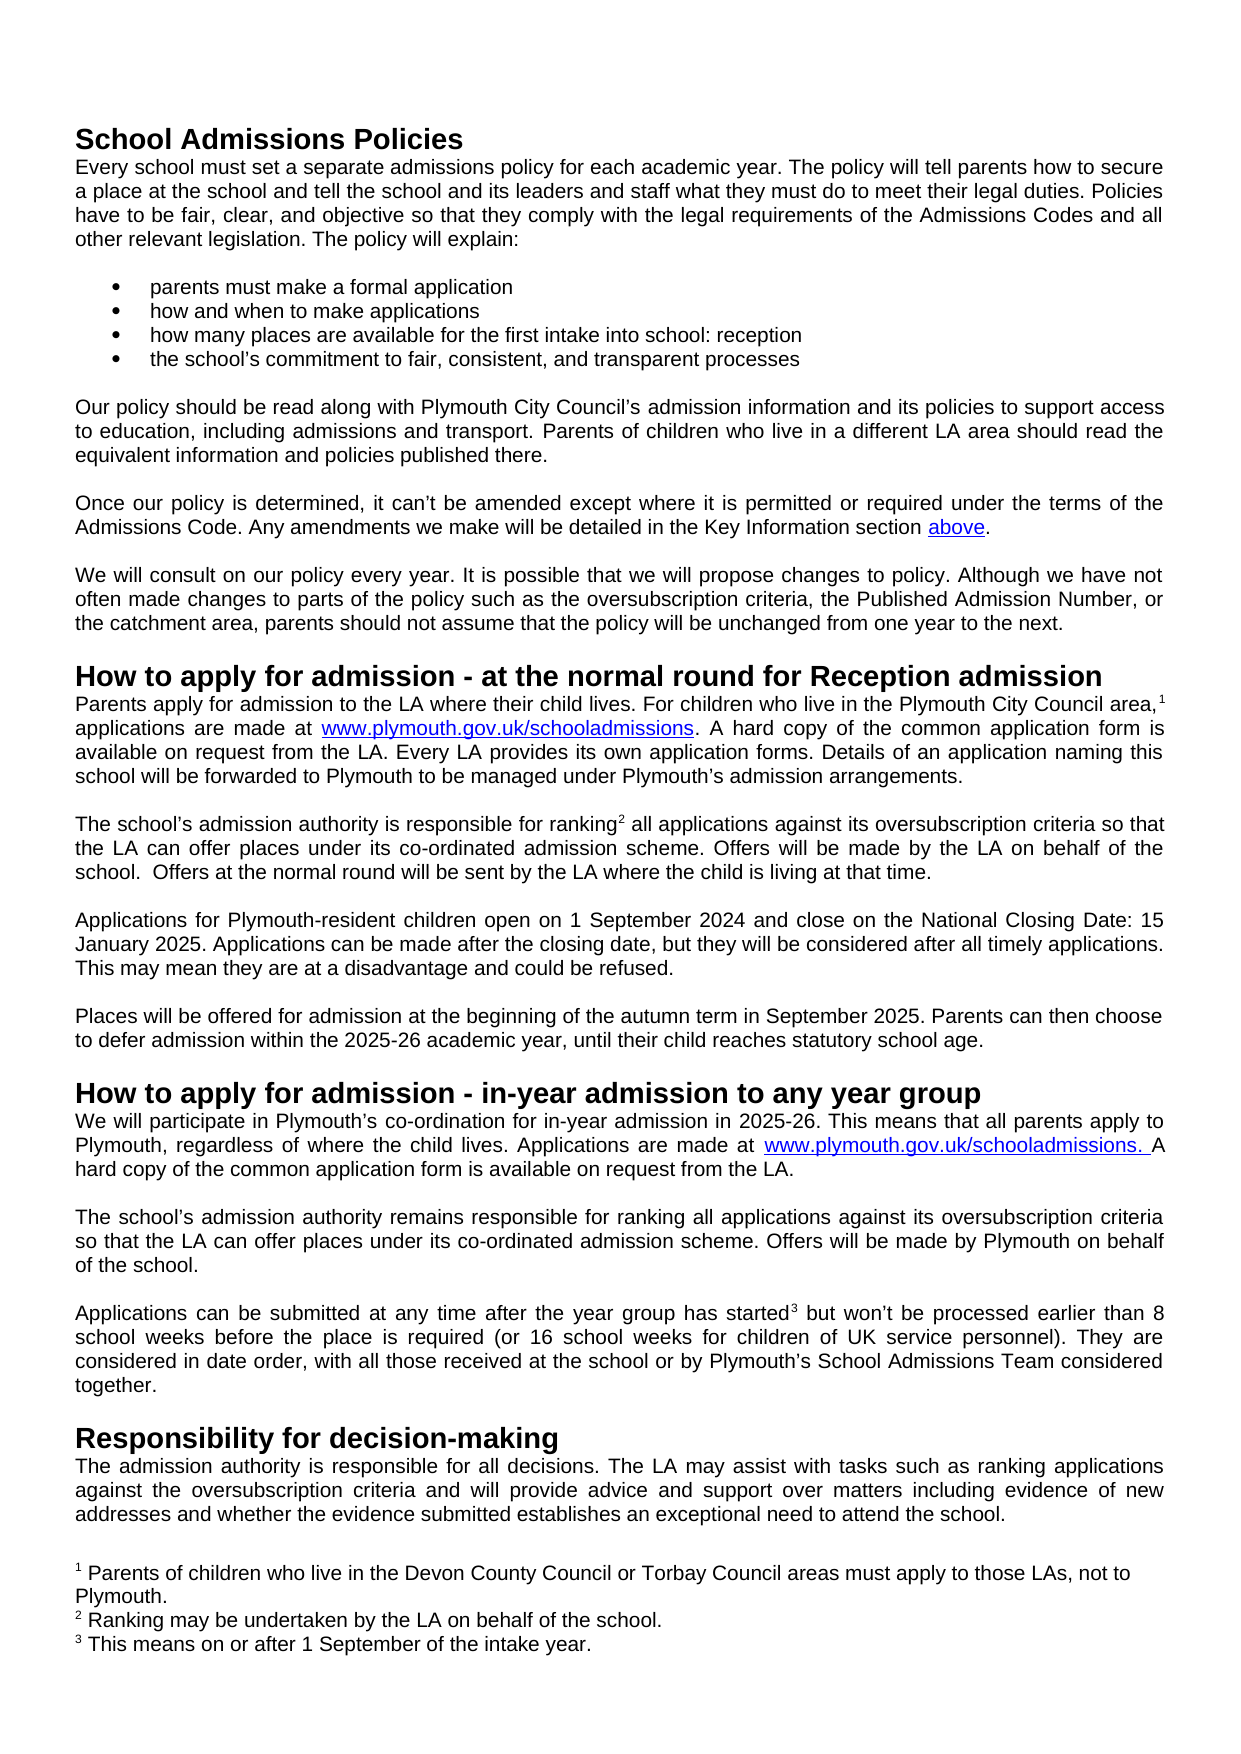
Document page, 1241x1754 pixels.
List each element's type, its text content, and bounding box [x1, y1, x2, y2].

text Responsibility for decision-making [75, 1421, 1165, 1454]
text Applications for Plymouth-resident children open on 1 September 2024 and close on the National Closing Date: 15 January 2025. Applications can be made after the closing date, but they will be considered after all timely applications. This may mean they are at a disadvantage and could be refused. [75, 908, 1165, 980]
text How to apply for admission - at the normal round for Reception admission [75, 659, 1165, 692]
list parents must make a formal application [112, 275, 1165, 299]
list the school’s commitment to fair, consistent, and transparent processes [112, 347, 1165, 371]
text School Admissions Policies [75, 122, 1165, 155]
text Our policy should be read along with Plymouth City Council’s admission information and its policies to support access to education, including admissions and transport. Parents of children who live in a different LA area should read the equivalent information and policies published there. [75, 395, 1165, 467]
text We will consult on our policy every year. It is possible that we will propose changes to policy. Although we have not often made changes to parts of the policy such as the oversubscription criteria, the Published Admission Number, or the catchment area, parents should not assume that the policy will be unchanged from one year to the next. [75, 563, 1165, 635]
text How to apply for admission - in-year admission to any year group [75, 1076, 1165, 1109]
list how and when to make applications [112, 299, 1165, 323]
list how many places are available for the first intake into school: reception [112, 323, 1165, 347]
text Places will be offered for admission at the beginning of the autumn term in September 2025. Parents can then choose to defer admission within the 2025-26 academic year, until their child reaches statutory school age. [75, 1004, 1165, 1052]
text We will participate in Plymouth’s co-ordination for in-year admission in 2025-26. This means that all parents apply to Plymouth, regardless of where the child lives. Applications are made at www.plymouth.gov.uk/schooladmissions. A hard copy of the common application form is available on request from the LA. [75, 1109, 1165, 1181]
text Once our policy is determined, it can’t be amended except where it is permitted or required under the terms of the Admissions Code. Any amendments we make will be detailed in the Key Information section above. [75, 491, 1165, 539]
text Parents apply for admission to the LA where their child lives. For children who live in the Plymouth City Council area, applications are made at www.plymouth.gov.uk/schooladmissions. A hard copy of the common application form is available on request from the LA. Every LA provides its own application forms. Details of an application naming this school will be forwarded to Plymouth to be managed under Plymouth’s admission arrangements. [75, 692, 1165, 788]
text Applications can be submitted at any time after the year group has started but won’t be processed earlier than 8 school weeks before the place is required (or 16 school weeks for children of UK service personnel). They are considered in date order, with all those received at the school or by Plymouth’s School Admissions Team considered together. [75, 1301, 1165, 1397]
text The admission authority is responsible for all decisions. The LA may assist with tasks such as ranking applications against the oversubscription criteria and will provide advice and support over matters including evidence of new addresses and whether the evidence submitted establishes an exceptional need to attend the school. [75, 1454, 1165, 1526]
text Every school must set a separate admissions policy for each academic year. The policy will tell parents how to secure a place at the school and tell the school and its leaders and staff what they must do to meet their legal duties. Policies have to be fair, clear, and objective so that they comply with the legal requirements of the Admissions Codes and all other relevant legislation. The policy will explain: [75, 155, 1165, 251]
text The school’s admission authority remains responsible for ranking all applications against its oversubscription criteria so that the LA can offer places under its co-ordinated admission scheme. Offers will be made by Plymouth on behalf of the school. [75, 1205, 1165, 1277]
text The school’s admission authority is responsible for ranking all applications against its oversubscription criteria so that the LA can offer places under its co-ordinated admission scheme. Offers will be made by the LA on behalf of the school. Offers at the normal round will be sent by the LA where the child is living at that time. [75, 812, 1165, 884]
